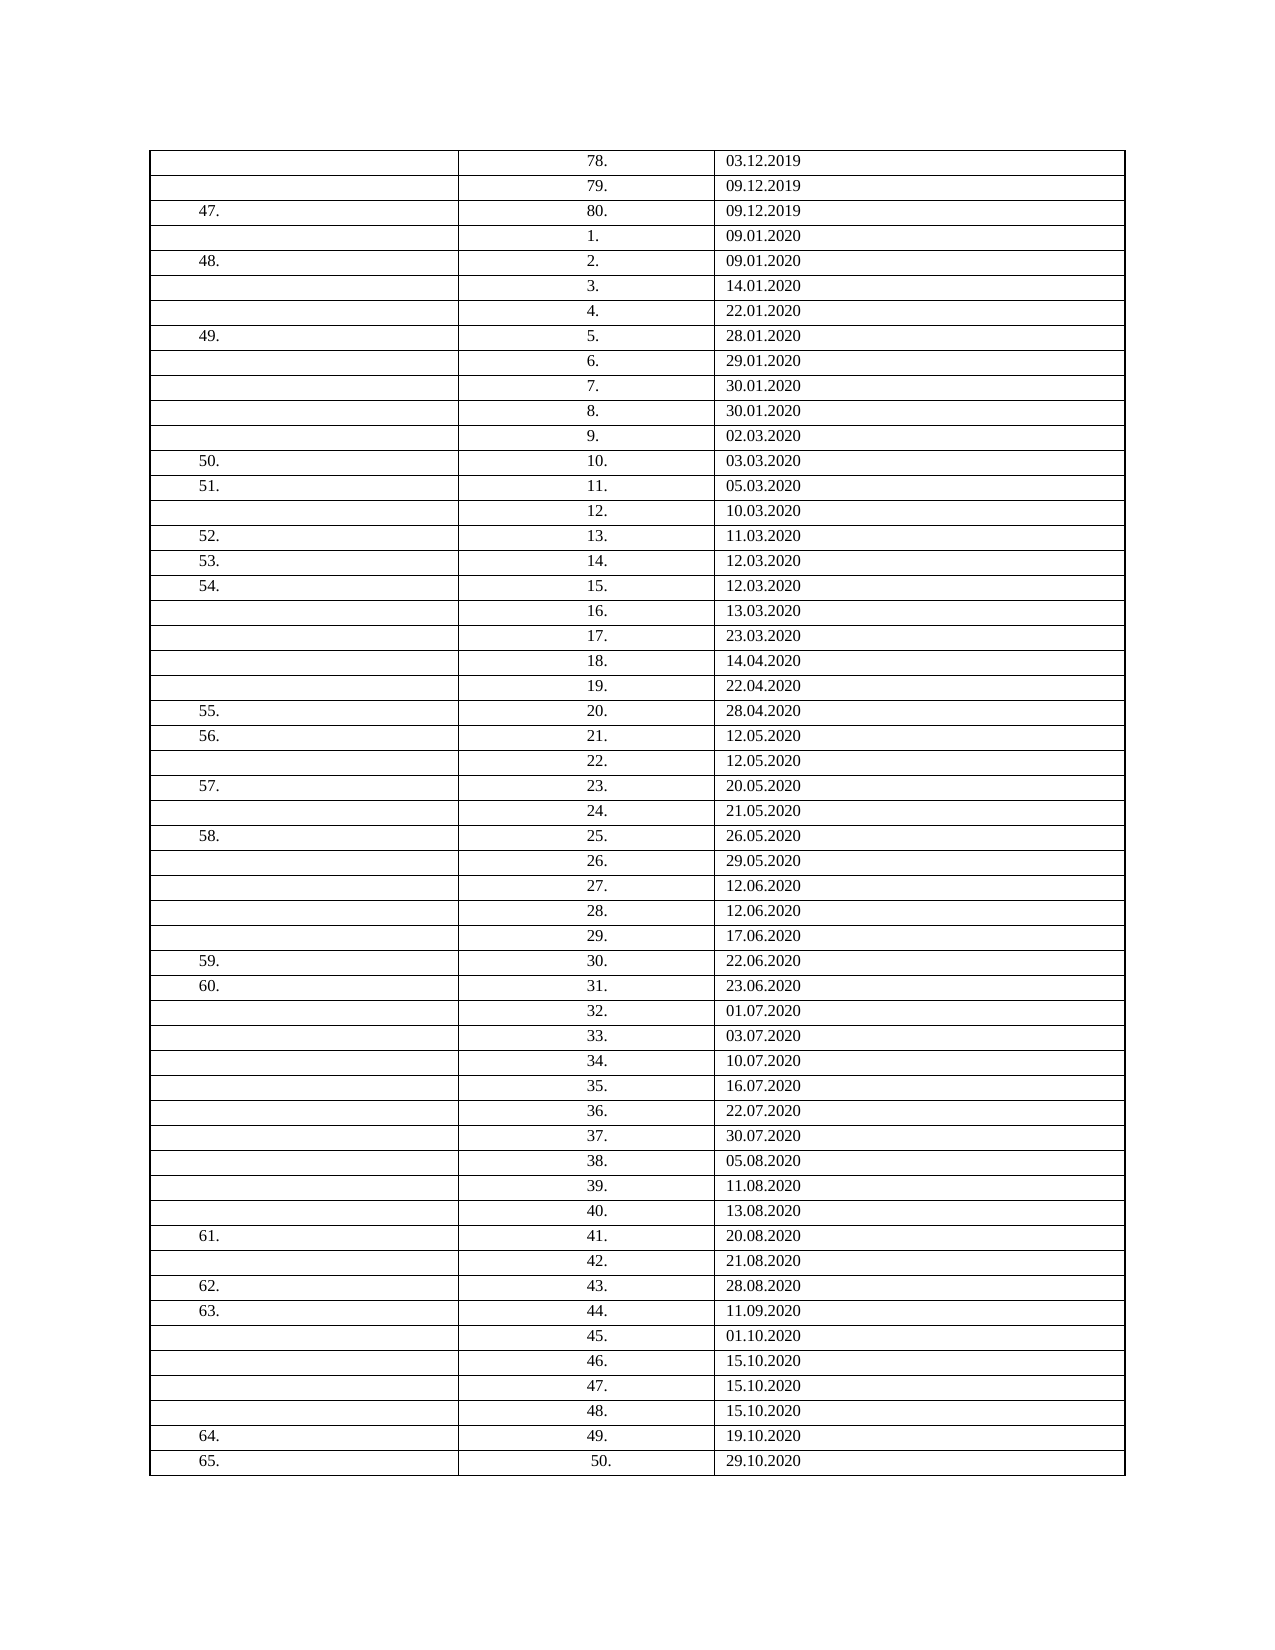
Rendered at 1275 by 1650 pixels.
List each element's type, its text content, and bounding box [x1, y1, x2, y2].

table_cell [151, 901, 458, 925]
table_cell [459, 1151, 714, 1175]
table_cell [459, 1401, 714, 1425]
table_cell [459, 1201, 714, 1225]
table_cell [459, 726, 714, 750]
table_cell [459, 426, 714, 450]
table_cell [151, 601, 458, 625]
table_cell 13.03.2020 [715, 601, 1124, 625]
table_cell 05.03.2020 [715, 476, 1124, 500]
table_cell [151, 776, 458, 800]
table_cell [459, 1301, 714, 1325]
table_cell [459, 1376, 714, 1400]
table_cell [151, 476, 458, 500]
table_cell [151, 951, 458, 975]
table_cell 21.08.2020 [715, 1251, 1124, 1275]
table_cell [459, 601, 714, 625]
table_cell 12.05.2020 [715, 751, 1124, 775]
table_cell 28.04.2020 [715, 701, 1124, 725]
table_cell 29.05.2020 [715, 851, 1124, 875]
table_cell [151, 1001, 458, 1025]
table_cell [459, 201, 714, 225]
table_cell [459, 851, 714, 875]
table_cell [459, 526, 714, 550]
table_cell [459, 1101, 714, 1125]
table_cell [459, 1001, 714, 1025]
table_cell 12.06.2020 [715, 876, 1124, 900]
table_cell [459, 251, 714, 275]
table_cell [151, 701, 458, 725]
table_cell [459, 926, 714, 950]
table_cell [151, 1426, 458, 1450]
table_cell 10.07.2020 [715, 1051, 1124, 1075]
table_cell [459, 751, 714, 775]
table_cell 02.03.2020 [715, 426, 1124, 450]
table_cell [151, 201, 458, 225]
table_cell 01.07.2020 [715, 1001, 1124, 1025]
table_cell [151, 1301, 458, 1325]
table_cell 28.01.2020 [715, 326, 1124, 350]
table_cell 09.12.2019 [715, 176, 1124, 200]
table_cell [151, 1151, 458, 1175]
table_cell [151, 1176, 458, 1200]
table_cell [151, 151, 458, 175]
table_cell 28.08.2020 [715, 1276, 1124, 1300]
table_cell [459, 1176, 714, 1200]
table_cell 09.12.2019 [715, 201, 1124, 225]
table_cell [459, 1276, 714, 1300]
table_cell 12.05.2020 [715, 726, 1124, 750]
table_cell 30.07.2020 [715, 1126, 1124, 1150]
table_cell 12.03.2020 [715, 576, 1124, 600]
table_cell [459, 1326, 714, 1350]
table_cell [151, 926, 458, 950]
table_cell [151, 801, 458, 825]
table_cell [151, 1026, 458, 1050]
table_cell 10.03.2020 [715, 501, 1124, 525]
table_cell 30.01.2020 [715, 401, 1124, 425]
table_cell [459, 501, 714, 525]
table_cell [151, 1226, 458, 1250]
table_cell 22.07.2020 [715, 1101, 1124, 1125]
table_cell [459, 1251, 714, 1275]
table_cell 09.01.2020 [715, 251, 1124, 275]
table_cell 21.05.2020 [715, 801, 1124, 825]
table_cell 22.01.2020 [715, 301, 1124, 325]
table_cell [151, 1276, 458, 1300]
table_cell [459, 376, 714, 400]
table_cell [151, 326, 458, 350]
table_cell [459, 776, 714, 800]
table_cell [459, 801, 714, 825]
table_cell [459, 576, 714, 600]
table_cell 20.08.2020 [715, 1226, 1124, 1250]
table_cell [151, 676, 458, 700]
table_cell 14.04.2020 [715, 651, 1124, 675]
table_cell [151, 576, 458, 600]
table_cell [459, 551, 714, 575]
table_cell [151, 876, 458, 900]
table_cell 29.01.2020 [715, 351, 1124, 375]
table_cell [151, 1351, 458, 1375]
table_cell 29.10.2020 [715, 1451, 1124, 1475]
table_cell 12.06.2020 [715, 901, 1124, 925]
table_cell [151, 226, 458, 250]
table_cell 22.06.2020 [715, 951, 1124, 975]
table_cell [151, 401, 458, 425]
table_cell 15.10.2020 [715, 1401, 1124, 1425]
table_cell [151, 501, 458, 525]
table_cell 19.10.2020 [715, 1426, 1124, 1450]
table_cell [151, 1326, 458, 1350]
table_cell [151, 726, 458, 750]
table_cell [459, 1226, 714, 1250]
table_cell 26.05.2020 [715, 826, 1124, 850]
table_cell [151, 526, 458, 550]
table_cell 14.01.2020 [715, 276, 1124, 300]
table_cell [151, 1401, 458, 1425]
table_cell [151, 1126, 458, 1150]
table_cell [151, 826, 458, 850]
table_cell [459, 1026, 714, 1050]
table_cell 11.03.2020 [715, 526, 1124, 550]
table_cell [459, 676, 714, 700]
table_cell 11.09.2020 [715, 1301, 1124, 1325]
table_cell 22.04.2020 [715, 676, 1124, 700]
table_cell [459, 451, 714, 475]
table_cell 23.06.2020 [715, 976, 1124, 1000]
table_cell 03.03.2020 [715, 451, 1124, 475]
table_cell 15.10.2020 [715, 1351, 1124, 1375]
table_cell [151, 751, 458, 775]
table_cell [151, 651, 458, 675]
table_cell 15.10.2020 [715, 1376, 1124, 1400]
table_cell [459, 651, 714, 675]
table_cell [459, 226, 714, 250]
table_cell 11.08.2020 [715, 1176, 1124, 1200]
table_cell [459, 1426, 714, 1450]
table_cell [459, 1351, 714, 1375]
table_cell [151, 251, 458, 275]
table_cell [151, 376, 458, 400]
table_cell [151, 626, 458, 650]
table_cell [151, 301, 458, 325]
table_cell 12.03.2020 [715, 551, 1124, 575]
table_cell [151, 851, 458, 875]
table_cell [459, 901, 714, 925]
table_cell [151, 451, 458, 475]
table_cell [459, 1451, 714, 1475]
table_cell 17.06.2020 [715, 926, 1124, 950]
table_cell [151, 426, 458, 450]
table_cell [459, 401, 714, 425]
table_cell [151, 1076, 458, 1100]
table_cell 09.01.2020 [715, 226, 1124, 250]
table_cell [459, 826, 714, 850]
table_cell [151, 176, 458, 200]
table_cell [151, 551, 458, 575]
table_cell 16.07.2020 [715, 1076, 1124, 1100]
table_cell [459, 351, 714, 375]
table_cell [459, 701, 714, 725]
table_cell 23.03.2020 [715, 626, 1124, 650]
table_cell [459, 1126, 714, 1150]
table_cell [459, 976, 714, 1000]
table_cell 01.10.2020 [715, 1326, 1124, 1350]
table_cell [151, 351, 458, 375]
table_cell [151, 1251, 458, 1275]
table_cell 03.12.2019 [715, 151, 1124, 175]
table_cell [459, 276, 714, 300]
table_cell [459, 151, 714, 175]
table_cell [459, 301, 714, 325]
table_cell [151, 276, 458, 300]
table_cell [151, 1376, 458, 1400]
table_cell [151, 1101, 458, 1125]
table_cell [151, 1201, 458, 1225]
table_cell [151, 1451, 458, 1475]
table_cell [459, 476, 714, 500]
table_cell 30.01.2020 [715, 376, 1124, 400]
table_cell [151, 1051, 458, 1075]
table_cell [459, 176, 714, 200]
table_cell [459, 1076, 714, 1100]
table_cell 03.07.2020 [715, 1026, 1124, 1050]
table_cell [459, 876, 714, 900]
table_cell 20.05.2020 [715, 776, 1124, 800]
table_cell 13.08.2020 [715, 1201, 1124, 1225]
table_cell [151, 976, 458, 1000]
table_cell [459, 326, 714, 350]
table_cell [459, 1051, 714, 1075]
table_cell [459, 951, 714, 975]
table_cell [459, 626, 714, 650]
table_cell 05.08.2020 [715, 1151, 1124, 1175]
